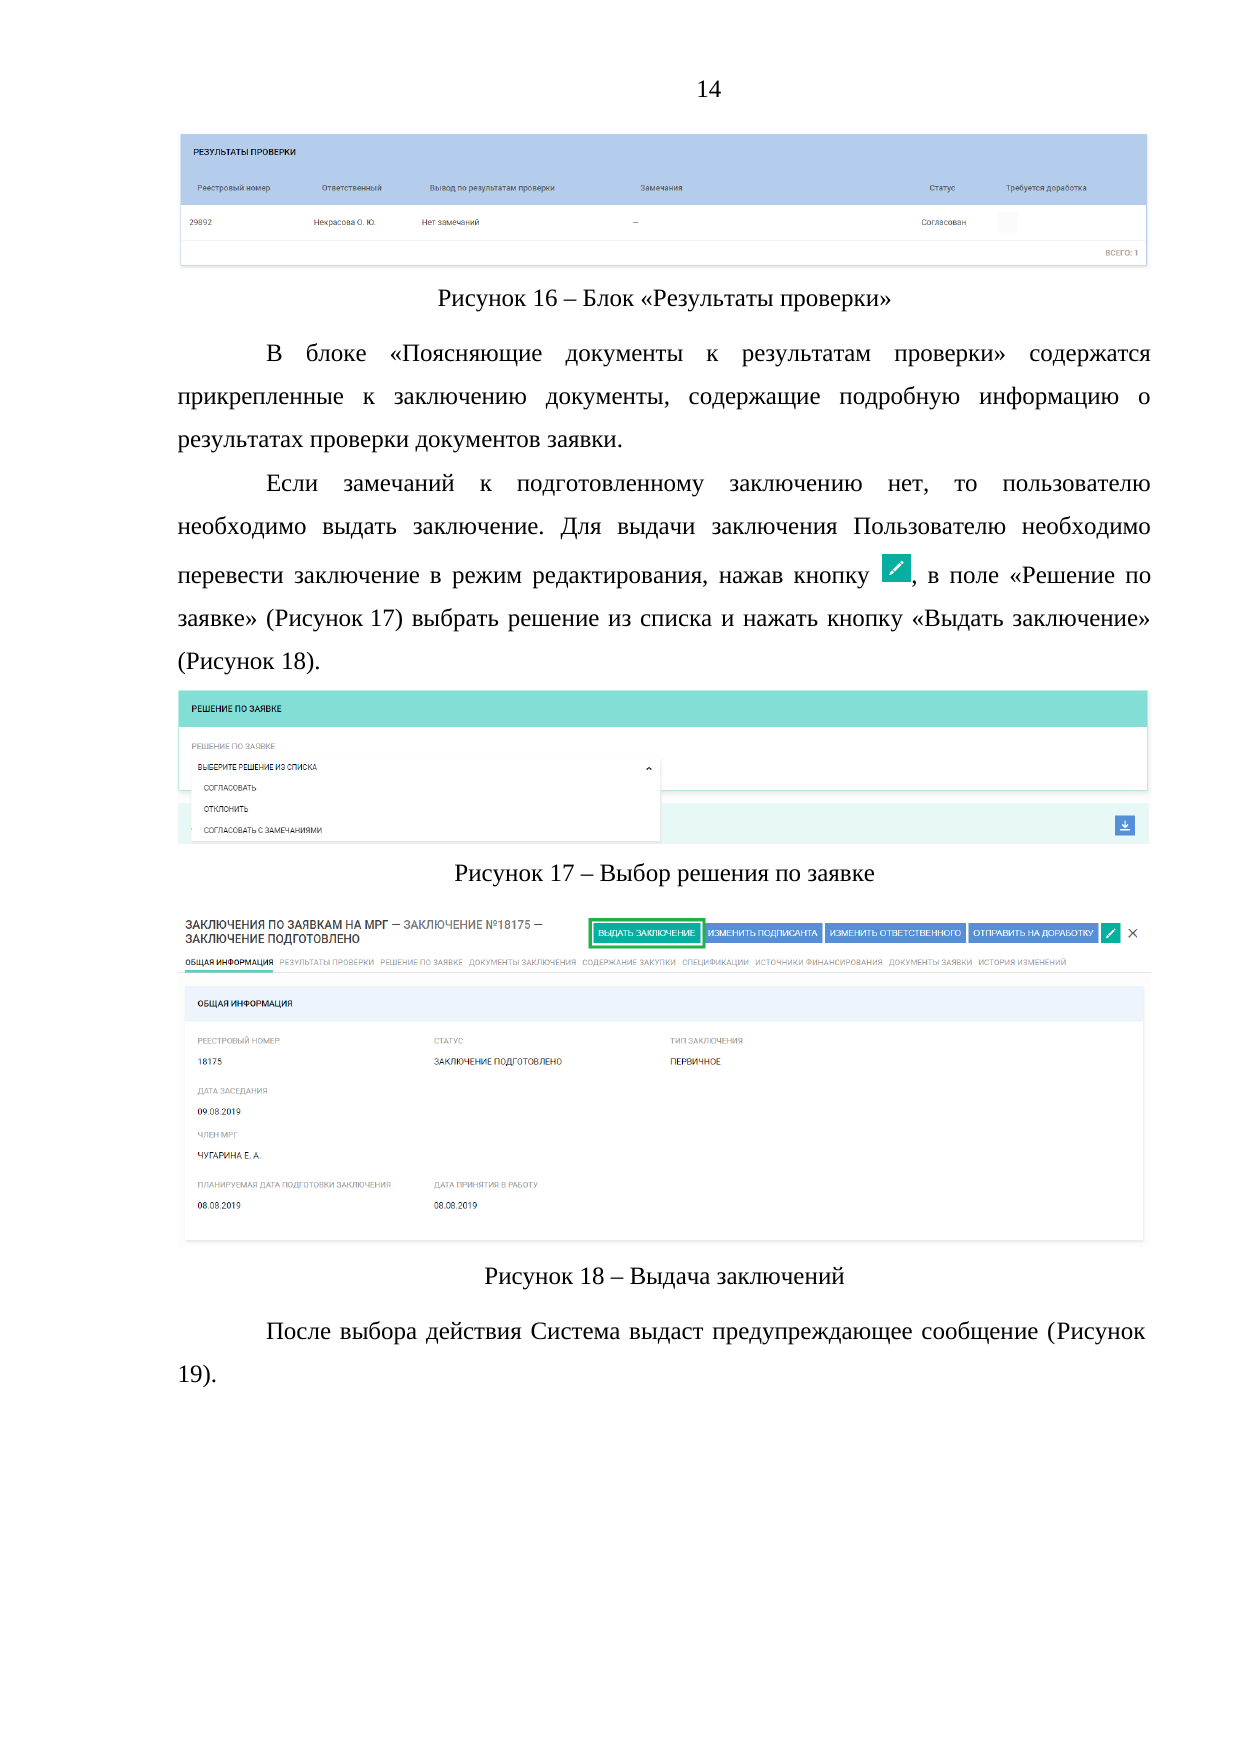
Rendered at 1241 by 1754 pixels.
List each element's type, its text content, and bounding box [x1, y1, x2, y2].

text В блоке «Поясняющие документы к результатам проверки» содержатся прикрепленные к заключению документы, содержащие подробную информацию о результатах проверки документов заявки. [177, 338, 1152, 453]
text Если замечаний к подготовленному заключению нет, то пользователю необходимо выдать заключение. Для выдачи заключения Пользователю необходимо перевести заключение в режим редактирования, нажав кнопку , в поле «Решение по заявке» (Рисунок 17) выбрать решение из списка и нажать кнопку «Выдать заключение» (Рисунок 18). [177, 468, 1152, 675]
text Рисунок 17 – Выбор решения по заявке [177, 858, 1152, 887]
text После выбора действия Система выдаст предупреждающее сообщение (Рисунок 19). [177, 1316, 1152, 1388]
text Рисунок 18 – Выдача заключений [177, 1261, 1152, 1289]
picture [177, 131, 1152, 269]
text Рисунок 16 – Блок «Результаты проверки» [177, 283, 1152, 311]
picture [880, 553, 912, 584]
picture [177, 913, 1151, 1247]
picture [177, 689, 1152, 844]
